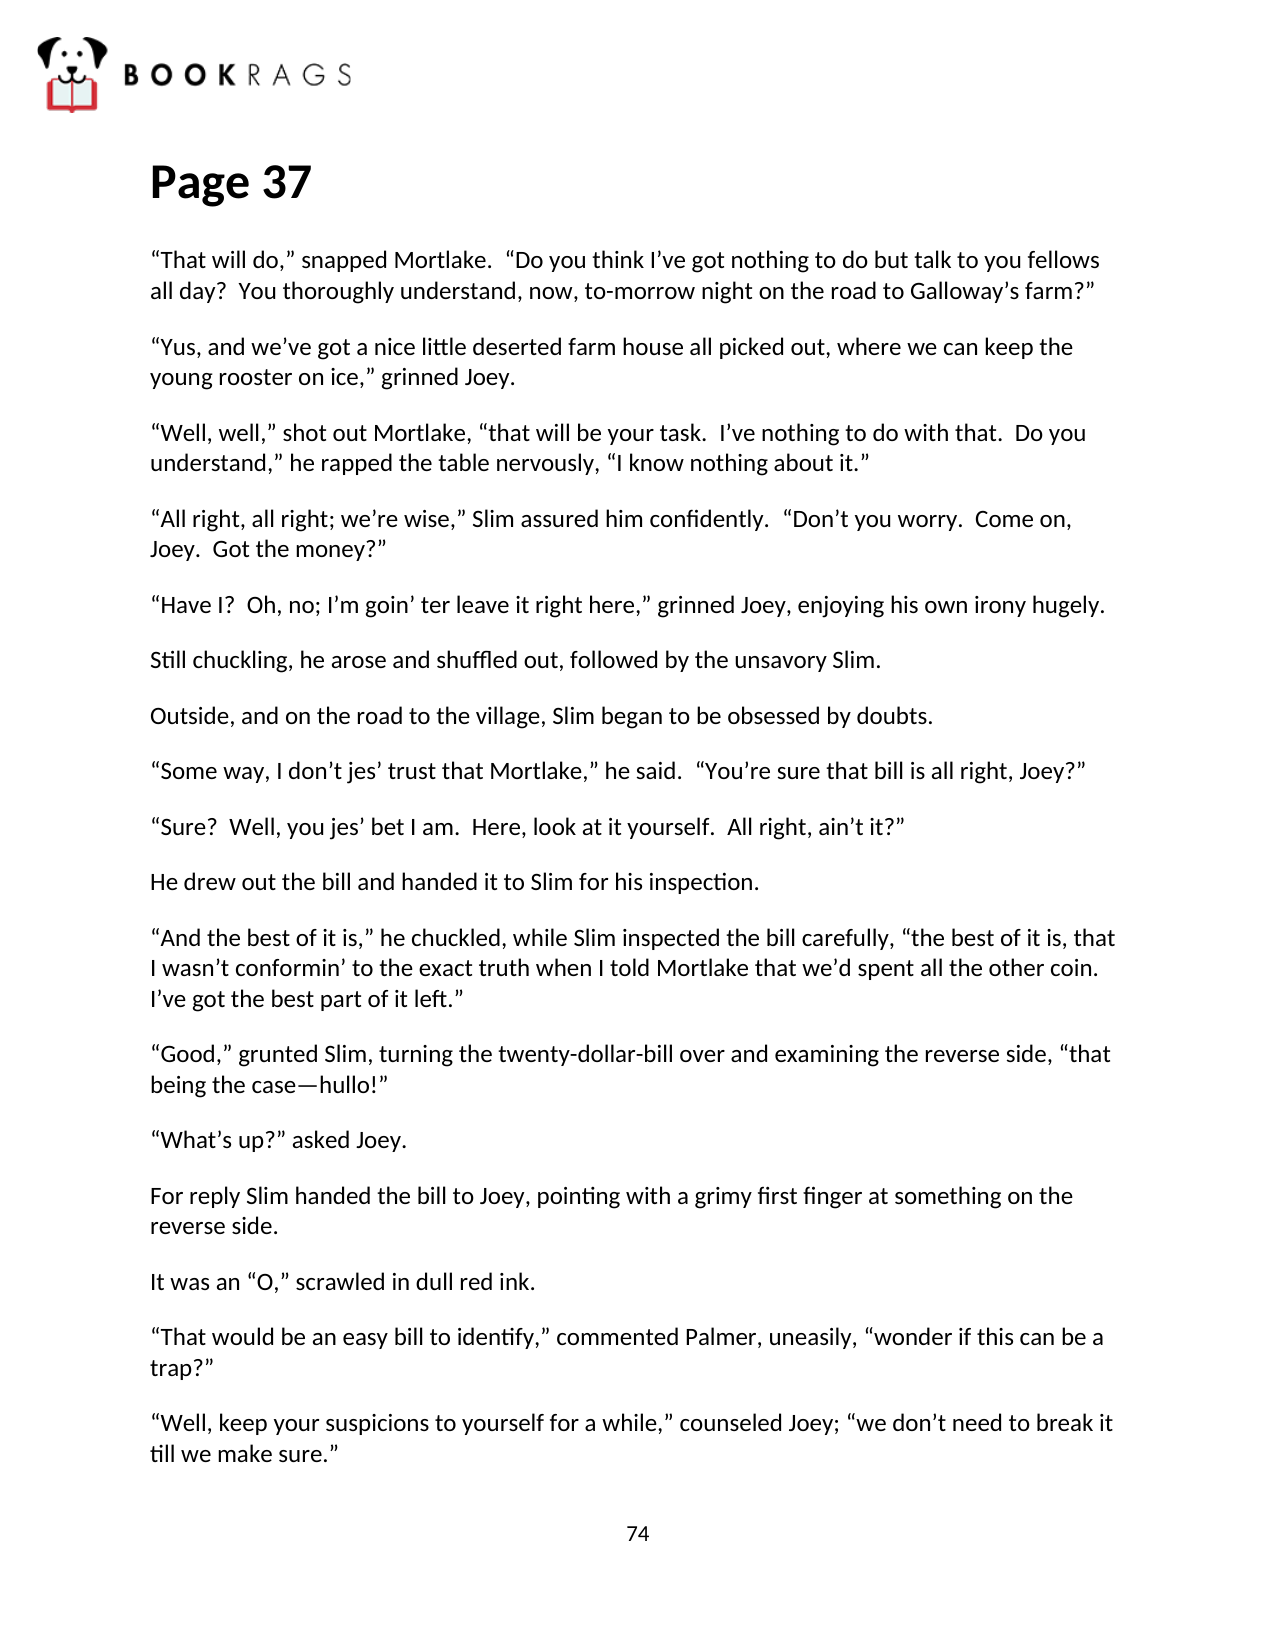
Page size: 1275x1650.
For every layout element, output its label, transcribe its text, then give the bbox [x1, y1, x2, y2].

text “That will do,” snapped Mortlake. “Do you think I’ve got nothing to do but talk to you fellows all day? You thoroughly understand, now, to-morrow night on the road to Galloway’s farm?” [150, 244, 1125, 306]
text “Good,” grunted Slim, turning the twenty-dollar-bill over and examining the reverse side, “that being the case—­hullo!” [150, 1038, 1125, 1099]
text “Sure? Well, you jes’ bet I am. Here, look at it yourself. All right, ain’t it?” [150, 811, 1125, 841]
text Still chuckling, he arose and shuffled out, followed by the unsavory Slim. [150, 644, 1125, 675]
text “Have I? Oh, no; I’m goin’ ter leave it right here,” grinned Joey, enjoying his own irony hugely. [150, 589, 1125, 619]
text “Well, keep your suspicions to yourself for a while,” counseled Joey; “we don’t need to break it till we make sure.” [150, 1408, 1125, 1469]
text He drew out the bill and handed it to Slim for his inspection. [150, 866, 1125, 897]
text Page 37 [150, 150, 1125, 211]
text “What’s up?” asked Joey. [150, 1124, 1125, 1155]
picture [37, 37, 351, 113]
text “Some way, I don’t jes’ trust that Mortlake,” he said. “You’re sure that bill is all right, Joey?” [150, 755, 1125, 786]
text “That would be an easy bill to identify,” commented Palmer, uneasily, “wonder if this can be a trap?” [150, 1322, 1125, 1383]
text It was an “O,” scrawled in dull red ink. [150, 1266, 1125, 1297]
text Outside, and on the road to the village, Slim began to be obsessed by doubts. [150, 700, 1125, 730]
text “All right, all right; we’re wise,” Slim assured him confidently. “Don’t you worry. Come on, Joey. Got the money?” [150, 503, 1125, 564]
text For reply Slim handed the bill to Joey, pointing with a grimy first finger at something on the reverse side. [150, 1180, 1125, 1241]
text “And the best of it is,” he chuckled, while Slim inspected the bill carefully, “the best of it is, that I wasn’t conformin’ to the exact truth when I told Mortlake that we’d spent all the other coin. I’ve got the best part of it left.” [150, 922, 1125, 1013]
text “Yus, and we’ve got a nice little deserted farm house all picked out, where we can keep the young rooster on ice,” grinned Joey. [150, 331, 1125, 392]
text “Well, well,” shot out Mortlake, “that will be your task. I’ve nothing to do with that. Do you understand,” he rapped the table nervously, “I know nothing about it.” [150, 417, 1125, 478]
